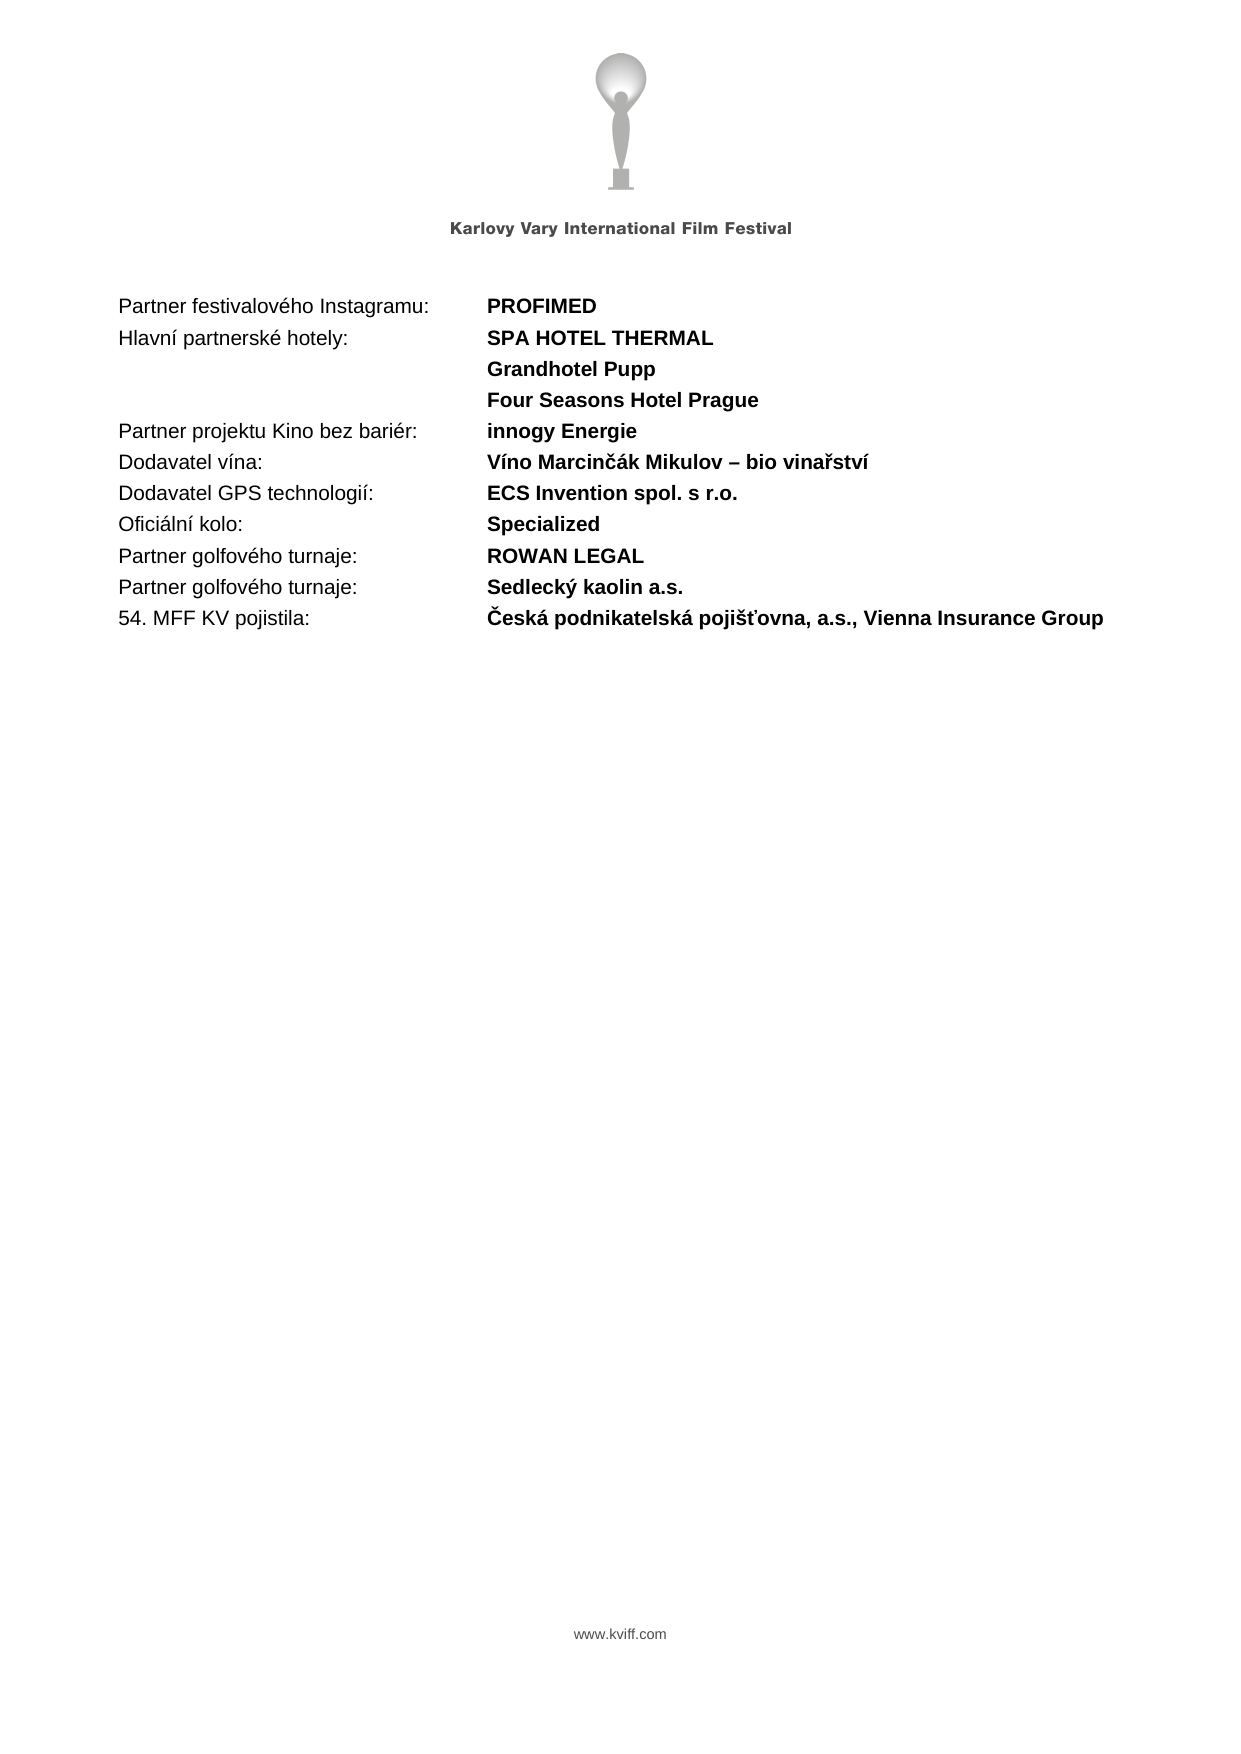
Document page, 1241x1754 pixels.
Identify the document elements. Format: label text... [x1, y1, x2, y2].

text Oficiální kolo: Specialized [118, 512, 1122, 536]
text Partner golfového turnaje: Sedlecký kaolin a.s. [118, 574, 1122, 598]
text Hlavní partnerské hotely: SPA HOTEL THERMAL [118, 325, 1122, 349]
text Partner festivalového Instagramu: PROFIMED [118, 294, 1122, 318]
text Dodavatel GPS technologií: ECS Invention spol. s r.o. [118, 481, 1122, 505]
text 54. MFF KV pojistila: Česká podnikatelská pojišťovna, a.s., Vienna Insurance Group [118, 606, 1122, 630]
picture [377, 53, 864, 240]
text Four Seasons Hotel Prague [118, 388, 1122, 412]
text Partner projektu Kino bez bariér: innogy Energie [118, 419, 1122, 443]
text Grandhotel Pupp [118, 357, 1122, 381]
text Partner golfového turnaje: ROWAN LEGAL [118, 543, 1122, 567]
text Dodavatel vína: Víno Marcinčák Mikulov – bio vinařství [118, 450, 1122, 474]
